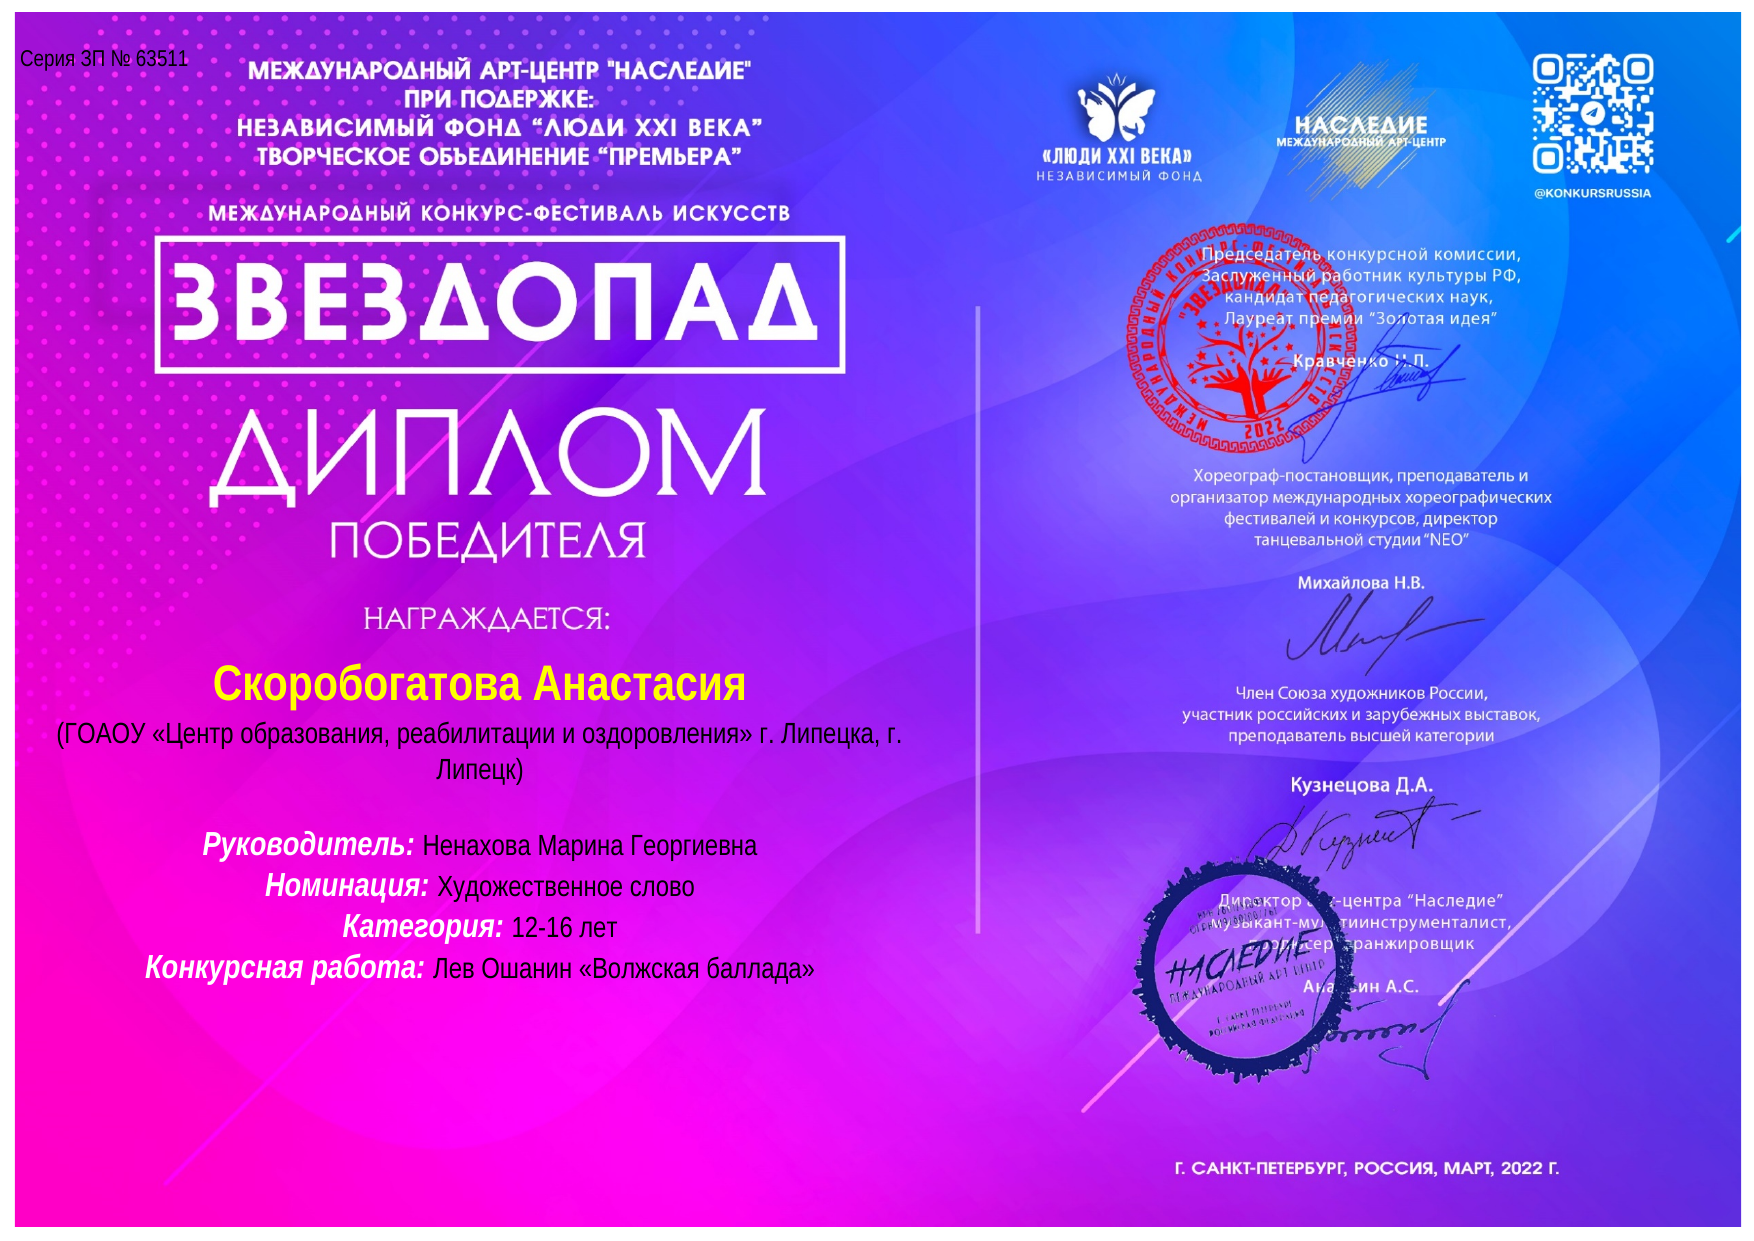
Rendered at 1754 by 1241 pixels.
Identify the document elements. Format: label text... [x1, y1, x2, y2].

text Скоробогатова Анастасия [29, 654, 930, 711]
text Конкурсная работа: Лев Ошанин «Волжская баллада» [29, 948, 930, 986]
text Руководитель: Ненахова Марина Георгиевна [29, 824, 930, 862]
text Номинация: Художественное слово [29, 865, 930, 903]
text Категория: 12-16 лет [29, 906, 930, 945]
text Серия ЗП № 63511 [15, 45, 1742, 71]
picture [14, 12, 1742, 1227]
text (ГОАОУ «Центр образования, реабилитации и оздоровления» г. Липецка, г. Липецк) [29, 716, 930, 785]
